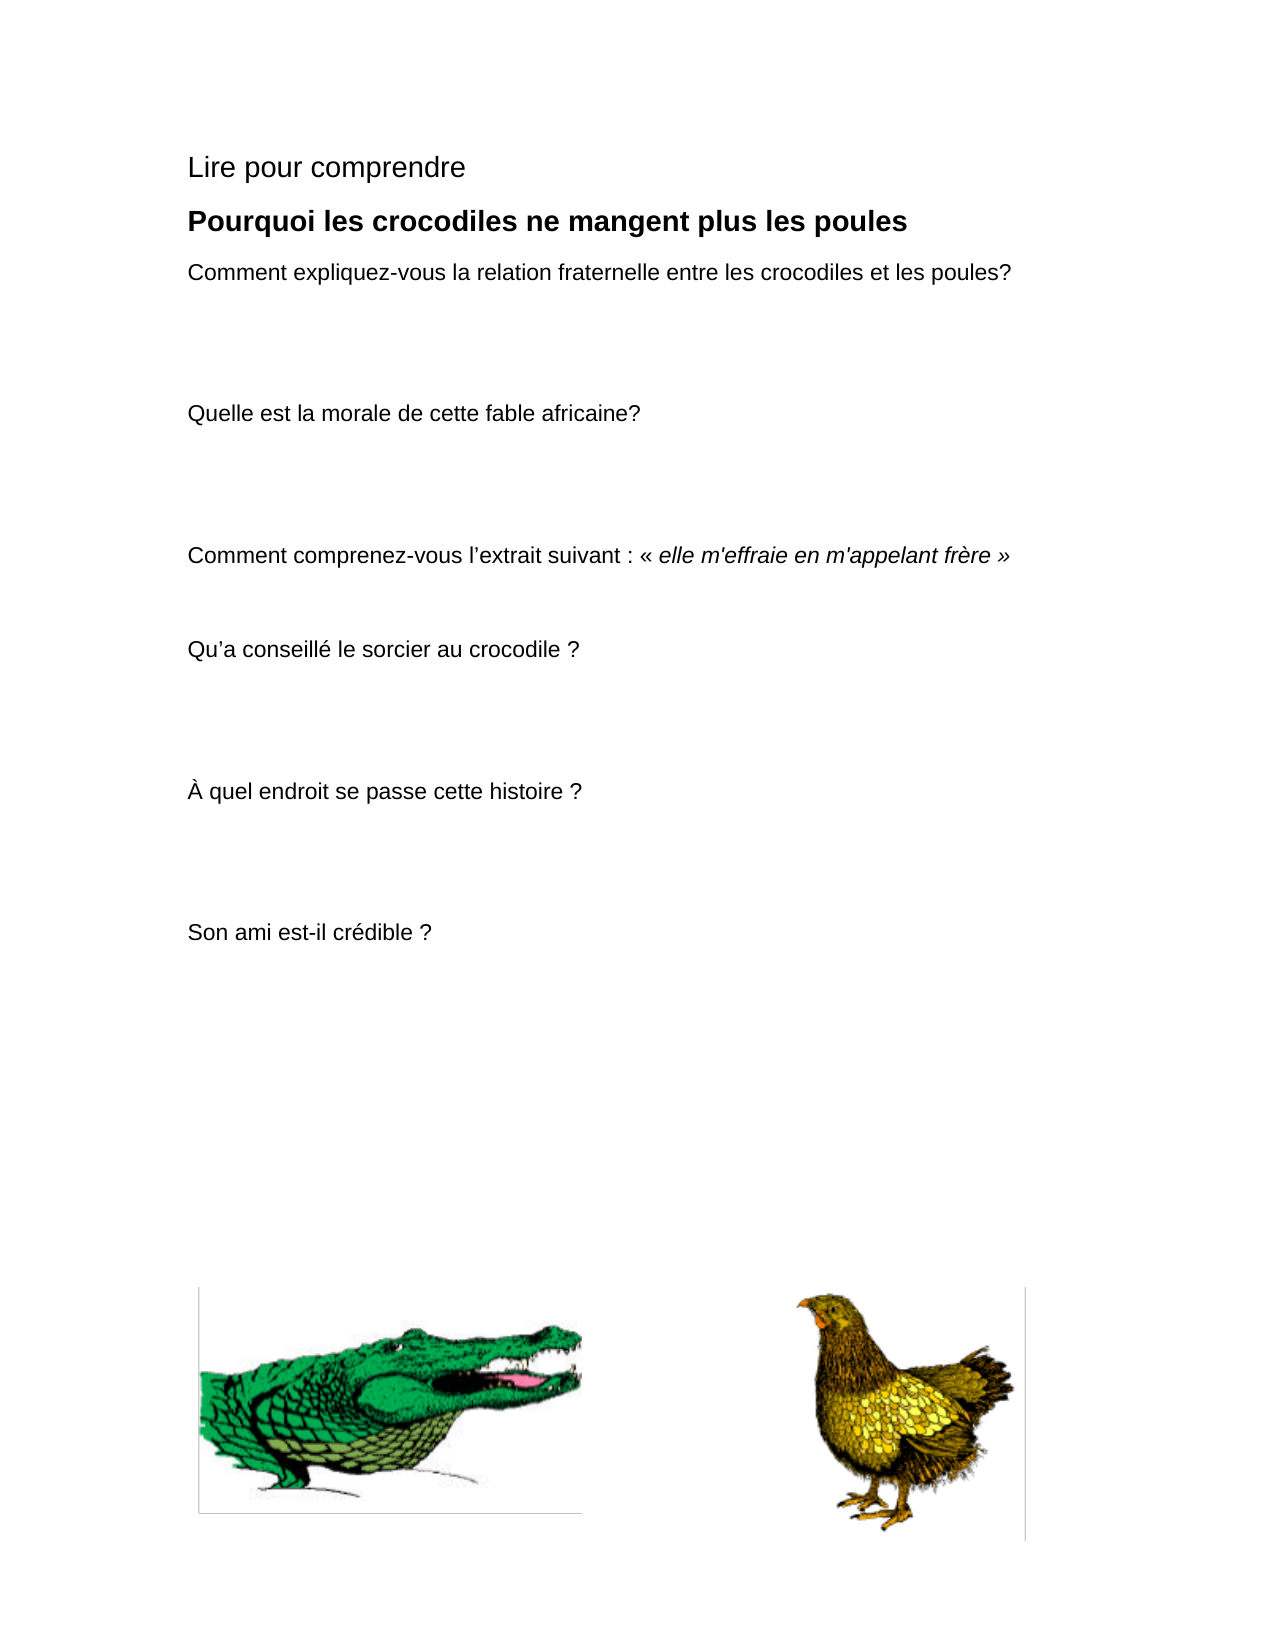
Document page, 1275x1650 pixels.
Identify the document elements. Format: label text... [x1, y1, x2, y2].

text Qu’a conseillé le sorcier au crocodile ? [187, 636, 1087, 663]
text Quelle est la morale de cette fable africaine? [187, 400, 1087, 427]
text Son ami est-il crédible ? [187, 919, 1087, 946]
text Comment expliquez-vous la relation fraternelle entre les crocodiles et les poules? [187, 259, 1087, 285]
text Comment comprenez-vous l’extrait suivant : « elle m'effraie en m'appelant frère » [187, 542, 1087, 568]
text À quel endroit se passe cette histoire ? [187, 778, 1087, 804]
text Pourquoi les crocodiles ne mangent plus les poules [187, 204, 1087, 238]
text Lire pour comprendre [187, 150, 1087, 183]
